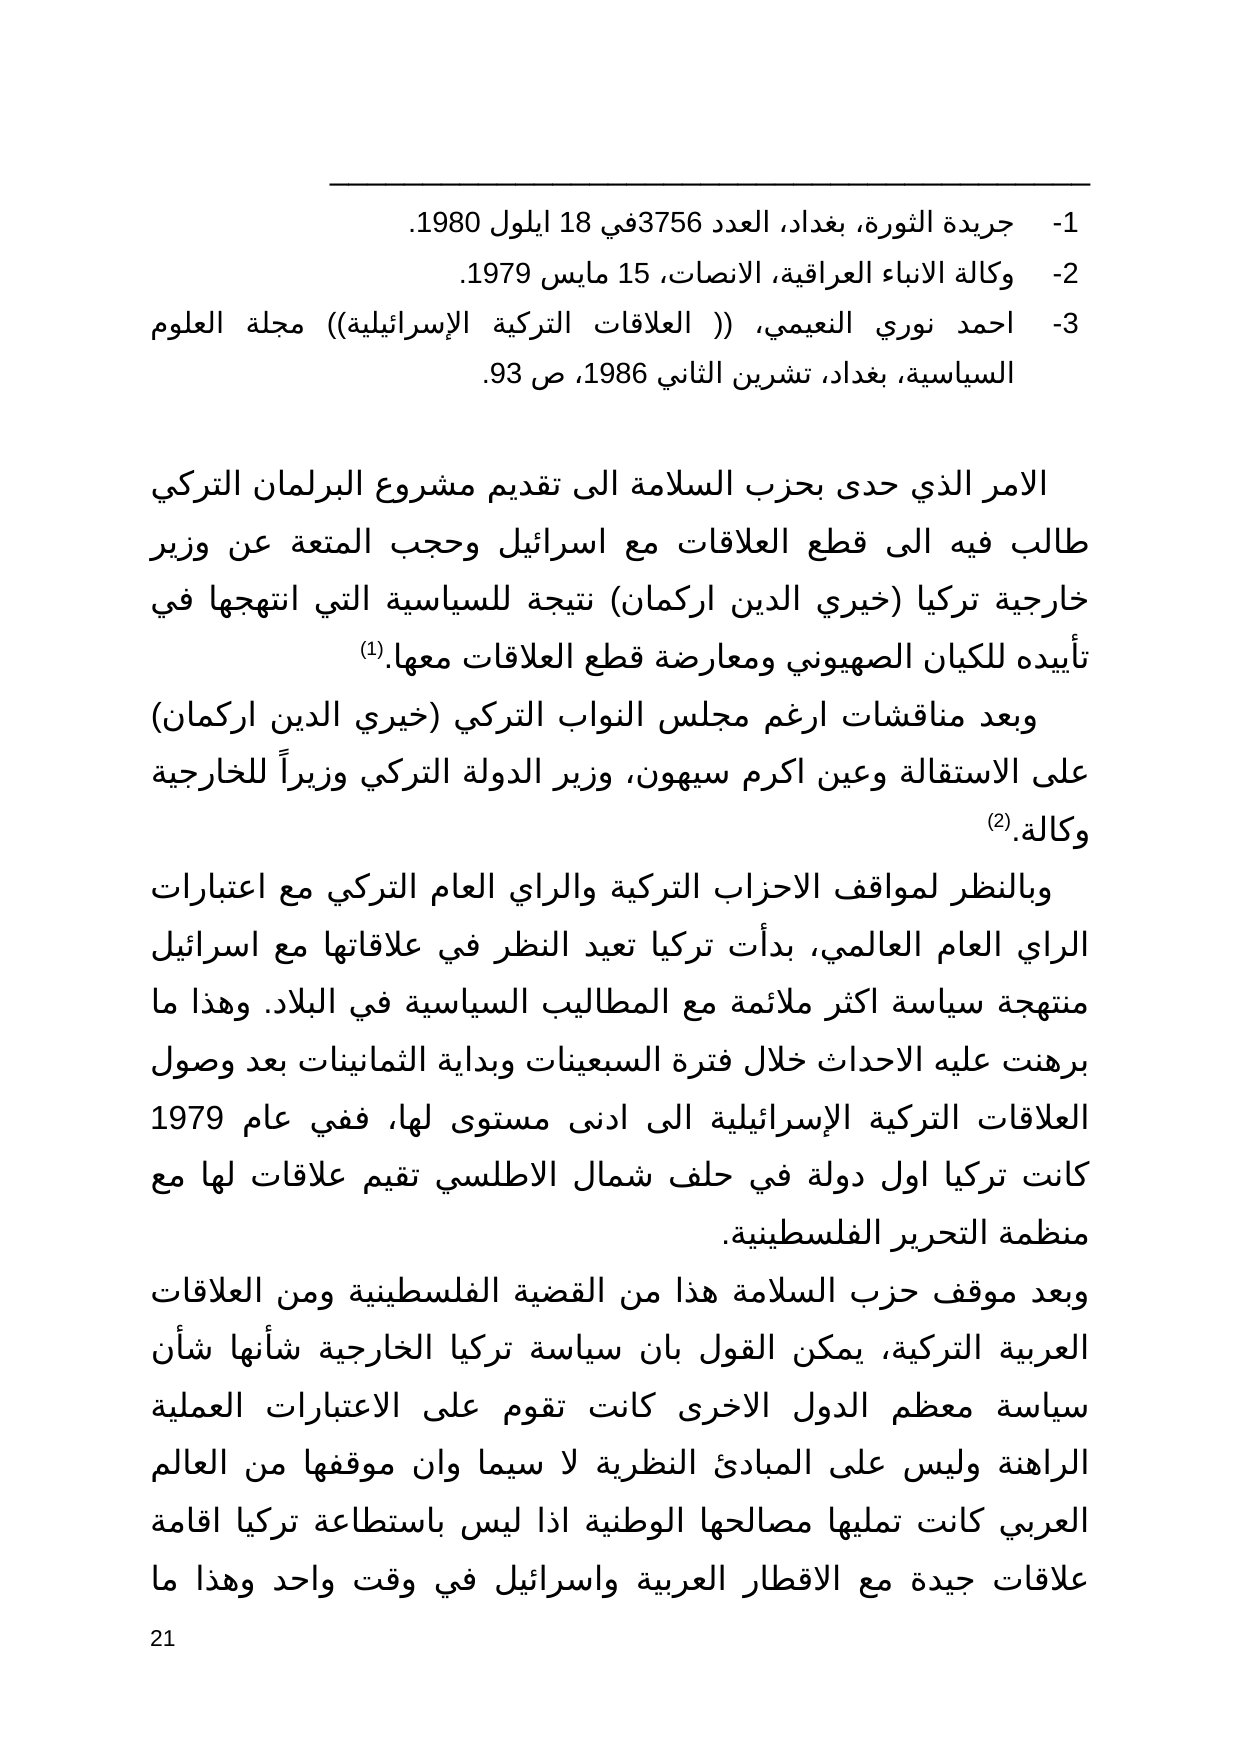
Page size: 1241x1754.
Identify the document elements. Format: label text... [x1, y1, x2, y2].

list وكالة الانباء العراقية، الانصات، 15 مايس 1979. [150, 256, 1053, 289]
text وبعد مناقشات ارغم مجلس النواب التركي (خيري الدين اركمان) على الاستقالة وعين اكرم سيهون، وزير الدولة التركي وزيراً للخارجية وكالة.(2) [150, 694, 1090, 848]
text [150, 1271, 1090, 1597]
list احمد نوري النعيمي، (( العلاقات التركية الإسرائيلية)) مجلة العلوم السياسية، بغداد، تشرين الثاني 1986، ص 93. [150, 306, 1053, 390]
text وبالنظر لمواقف الاحزاب التركية والراي العام التركي مع اعتبارات الراي العام العالمي، بدأت تركيا تعيد النظر في علاقاتها مع اسرائيل منتهجة سياسة اكثر ملائمة مع المطاليب السياسية في البلاد. وهذا ما برهنت عليه الاحداث خلال فترة السبعينات وبداية الثمانينات بعد وصول العلاقات التركية الإسرائيلية الى ادنى مستوى لها، ففي عام 1979 كانت تركيا اول دولة في حلف شمال الاطلسي تقيم علاقات لها مع منظمة التحرير الفلسطينية. [150, 867, 1090, 1251]
list جريدة الثورة، بغداد، العدد 3756في 18 ايلول 1980. [150, 205, 1053, 239]
text _________________________________________ [150, 148, 1090, 186]
text الامر الذي حدى بحزب السلامة الى تقديم مشروع البرلمان التركي طالب فيه الى قطع العلاقات مع اسرائيل وحجب المتعة عن وزير خارجية تركيا (خيري الدين اركمان) نتيجة للسياسية التي انتهجها في تأييده للكيان الصهيوني ومعارضة قطع العلاقات معها.(1) [150, 464, 1090, 675]
